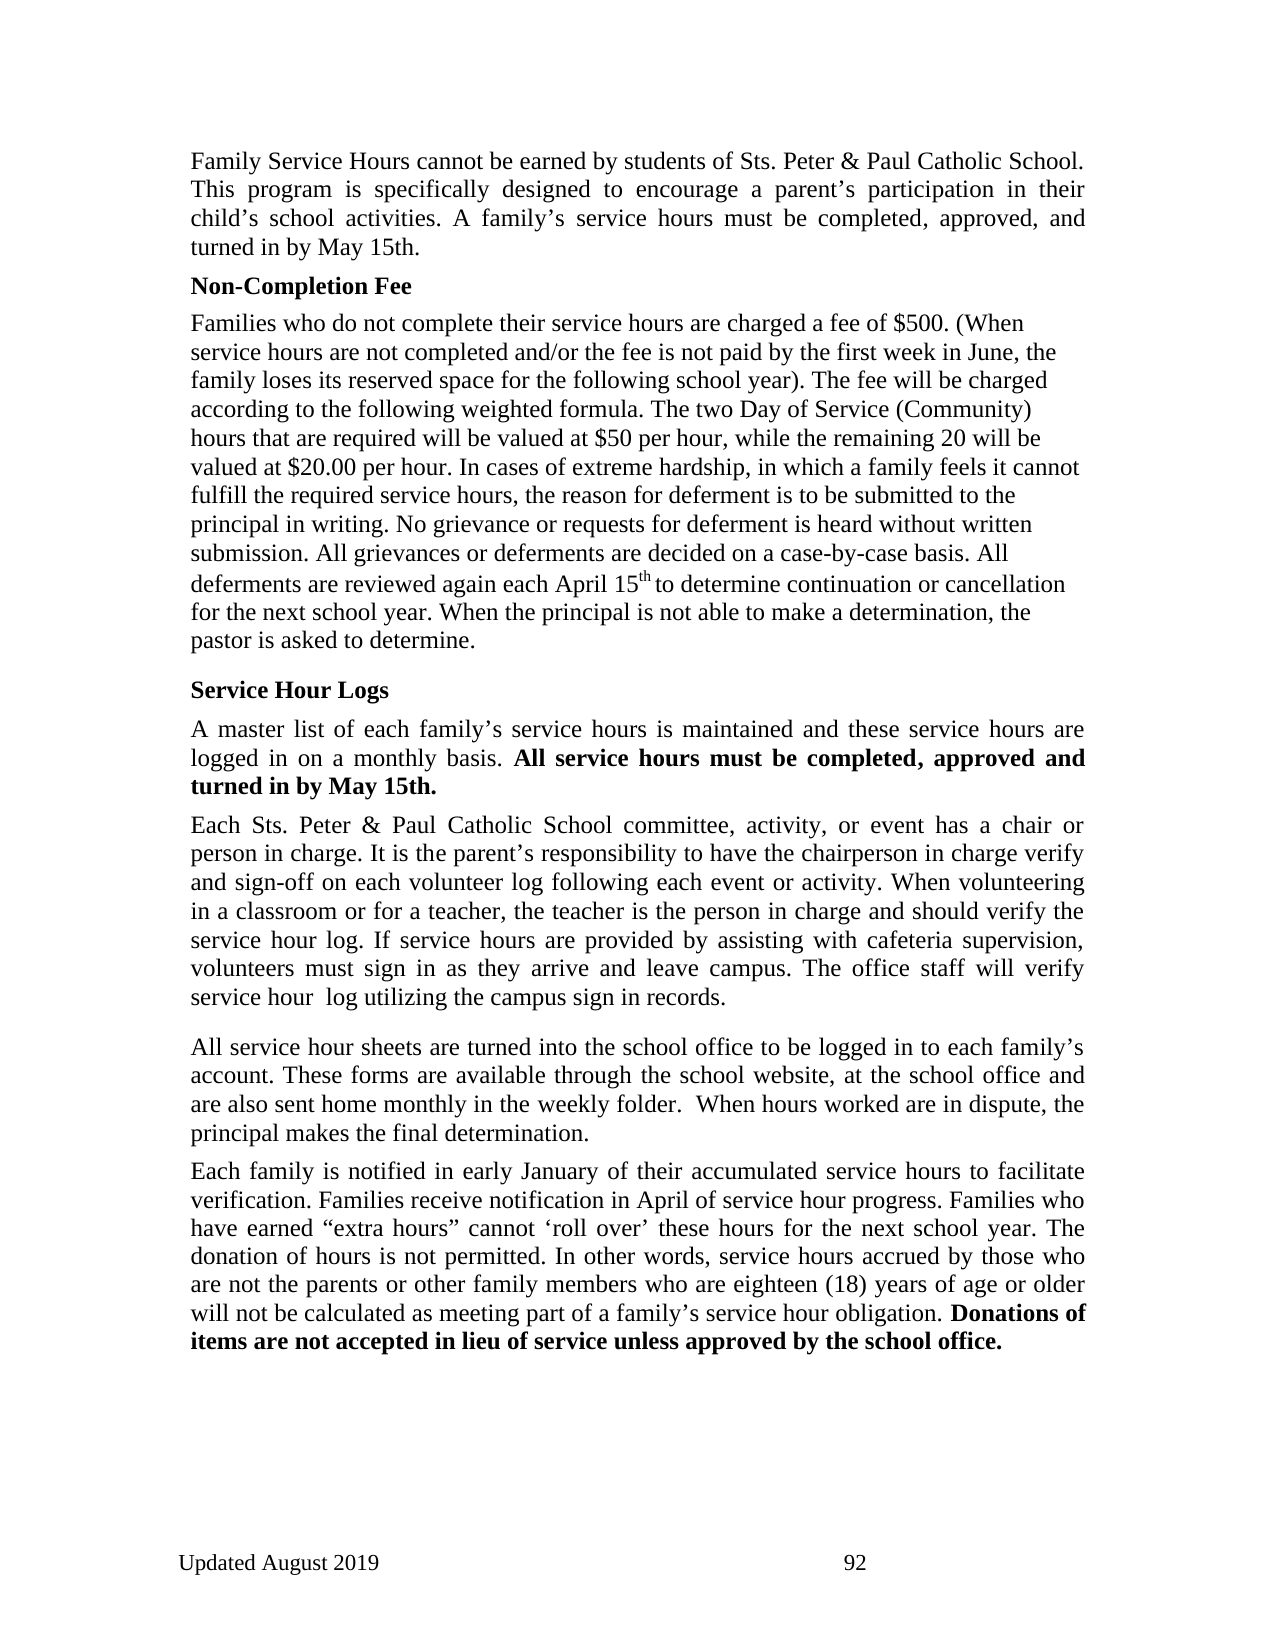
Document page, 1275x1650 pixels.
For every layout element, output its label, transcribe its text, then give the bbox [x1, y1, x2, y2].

subtitle Non-Completion Fee [190, 271, 1098, 299]
text Families who do not complete their service hours are charged a fee of $500. (When service hours are not completed and/or the fee is not paid by the first week in June, the family loses its reserved space for the following school year). The fee will be charged according to the following weighted formula. The two Day of Service (Community) hours that are required will be valued at $50 per hour, while the remaining 20 will be valued at $20.00 per hour. In cases of extreme hardship, in which a family feels it cannot fulfill the required service hours, the reason for deferment is to be submitted to the principal in writing. No grievance or requests for deferment is heard without written submission. All grievances or deferments are decided on a case-by-case basis. All deferments are reviewed again each April 15th to determine continuation or cancellation [190, 308, 1086, 598]
text Each Sts. Peter & Paul Catholic School committee, activity, or event has a chair or person in charge. It is the parent’s responsibility to have the chairperson in charge verify and sign-off on each volunteer log following each event or activity. When volunteering in a classroom or for a teacher, the teacher is the person in charge and should verify the service hour log. If service hours are provided by assisting with cafeteria supervision, volunteers must sign in as they arrive and leave campus. The office staff will verify service hour log utilizing the campus sign in records. [190, 810, 1085, 1011]
text A master list of each family’s service hours is maintained and these service hours are logged in on a monthly basis. All service hours must be completed, approved and turned in by May 15th. [190, 714, 1085, 800]
subtitle Service Hour Logs [190, 675, 1098, 704]
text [190, 146, 1086, 261]
text All service hour sheets are turned into the school office to be logged in to each family’s account. These forms are available through the school website, at the school office and are also sent home monthly in the weekly folder. When hours worked are in dispute, the principal makes the final determination. [190, 1032, 1085, 1147]
text for the next school year. When the principal is not able to make a determination, the pastor is asked to determine. [190, 598, 1086, 654]
text Each family is notified in early January of their accumulated service hours to facilitate verification. Families receive notification in April of service hour progress. Families who have earned “extra hours” cannot ‘roll over’ these hours for the next school year. The donation of hours is not permitted. In other words, service hours accrued by those who are not the parents or other family members who are eighteen (18) years of age or older will not be calculated as meeting part of a family’s service hour obligation. Donations of items are not accepted in lieu of service unless approved by the school office. [190, 1157, 1086, 1355]
